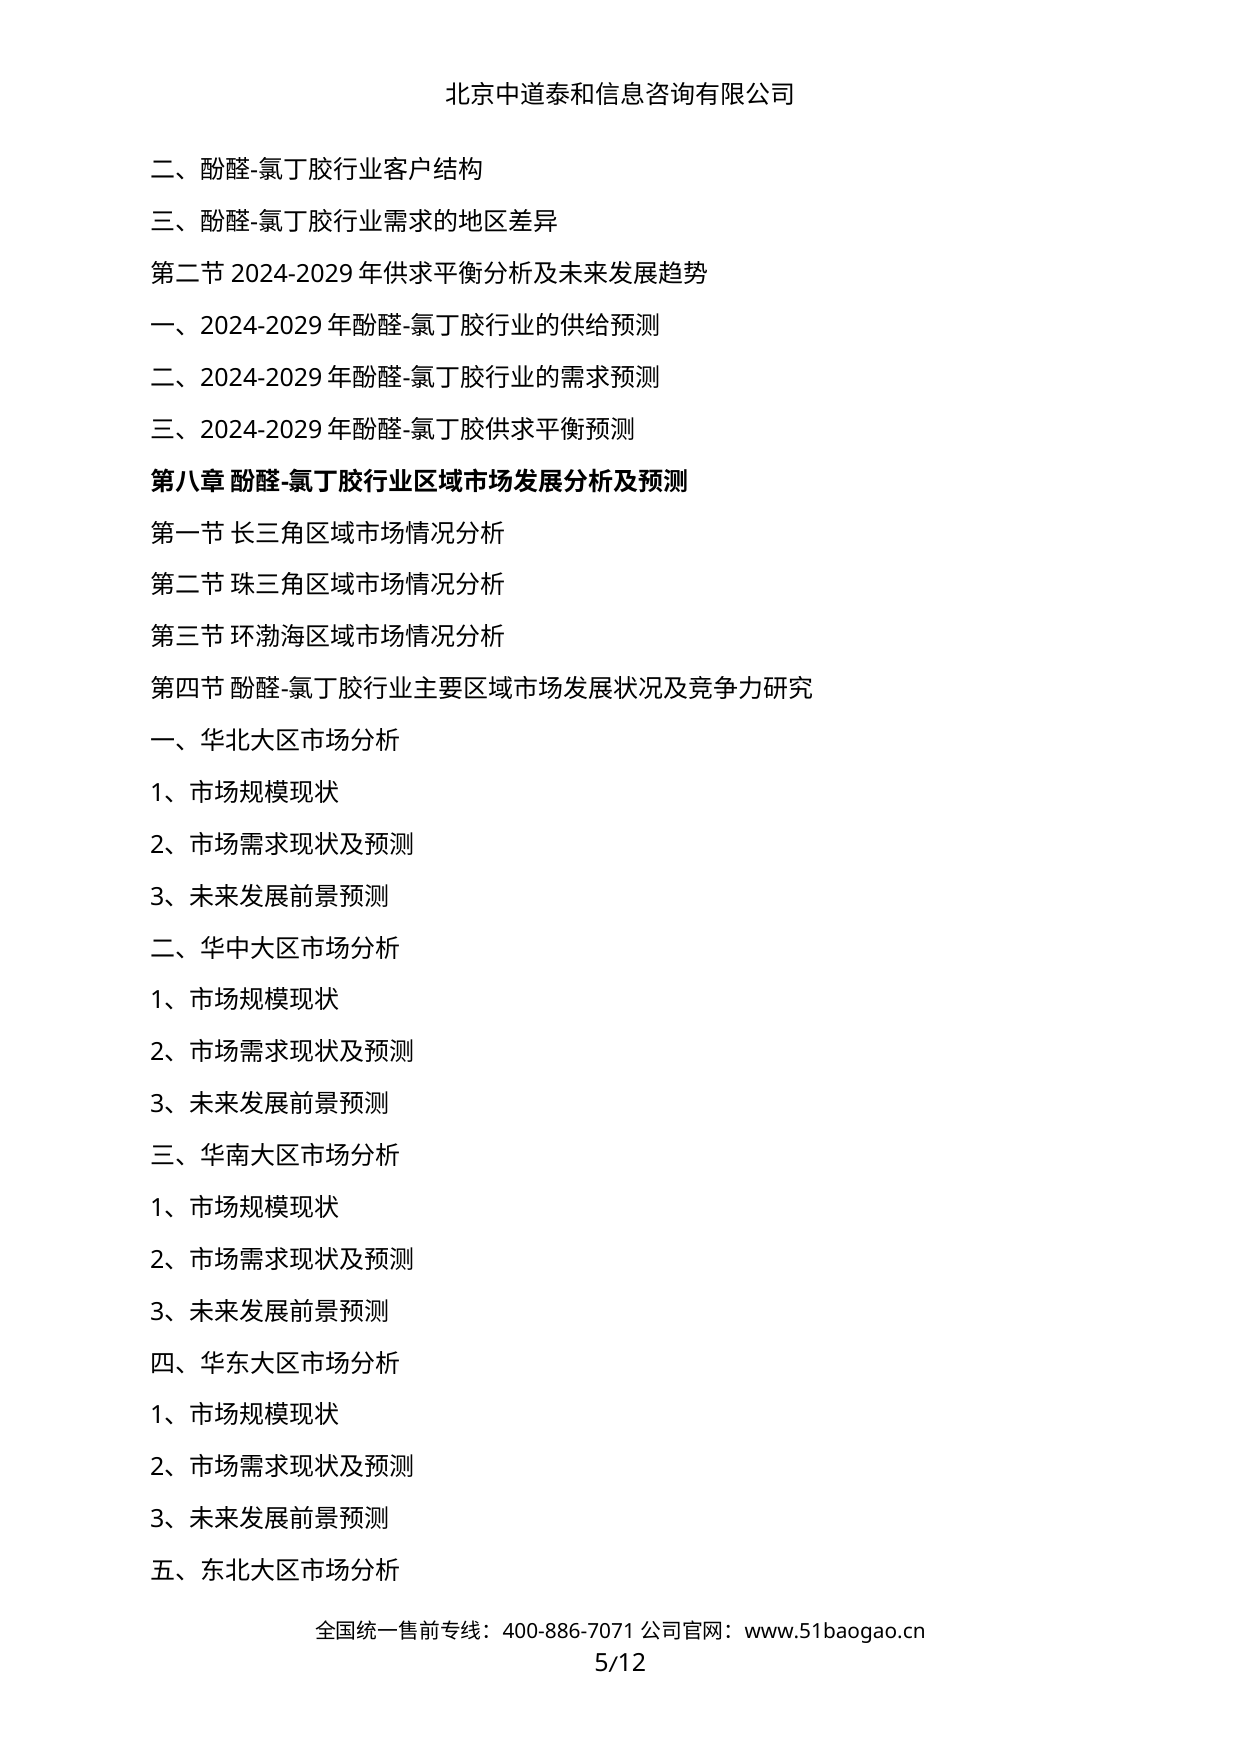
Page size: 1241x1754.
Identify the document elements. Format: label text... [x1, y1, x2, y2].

text 第八章 酚醛-氯丁胶行业区域市场发展分析及预测 [150, 461, 1090, 497]
text 三、华南大区市场分析 [150, 1136, 1090, 1172]
text 1、市场规模现状 [150, 1395, 1090, 1431]
text 2、市场需求现状及预测 [150, 1239, 1090, 1276]
text 2、市场需求现状及预测 [150, 1447, 1090, 1483]
text 1、市场规模现状 [150, 772, 1090, 809]
text 1、市场规模现状 [150, 1187, 1090, 1224]
text 五、东北大区市场分析 [150, 1551, 1090, 1587]
text 第一节 长三角区域市场情况分析 [150, 513, 1090, 549]
text 3、未来发展前景预测 [150, 1084, 1090, 1120]
text 3、未来发展前景预测 [150, 1291, 1090, 1327]
text 二、2024-2029年酚醛-氯丁胶行业的需求预测 [150, 357, 1090, 394]
text 2、市场需求现状及预测 [150, 1032, 1090, 1068]
text 二、华中大区市场分析 [150, 928, 1090, 964]
text 3、未来发展前景预测 [150, 1499, 1090, 1535]
text 第二节 珠三角区域市场情况分析 [150, 565, 1090, 601]
text 1、市场规模现状 [150, 980, 1090, 1016]
text 三、酚醛-氯丁胶行业需求的地区差异 [150, 202, 1090, 238]
text 第三节 环渤海区域市场情况分析 [150, 617, 1090, 653]
text 第四节 酚醛-氯丁胶行业主要区域市场发展状况及竞争力研究 [150, 669, 1090, 705]
text 三、2024-2029年酚醛-氯丁胶供求平衡预测 [150, 409, 1090, 446]
text 3、未来发展前景预测 [150, 876, 1090, 912]
text 2、市场需求现状及预测 [150, 824, 1090, 861]
text 一、2024-2029年酚醛-氯丁胶行业的供给预测 [150, 306, 1090, 342]
text 一、华北大区市场分析 [150, 721, 1090, 757]
text 第二节 2024-2029年供求平衡分析及未来发展趋势 [150, 254, 1090, 290]
text 二、酚醛-氯丁胶行业客户结构 [150, 150, 1090, 186]
text 四、华东大区市场分析 [150, 1343, 1090, 1379]
